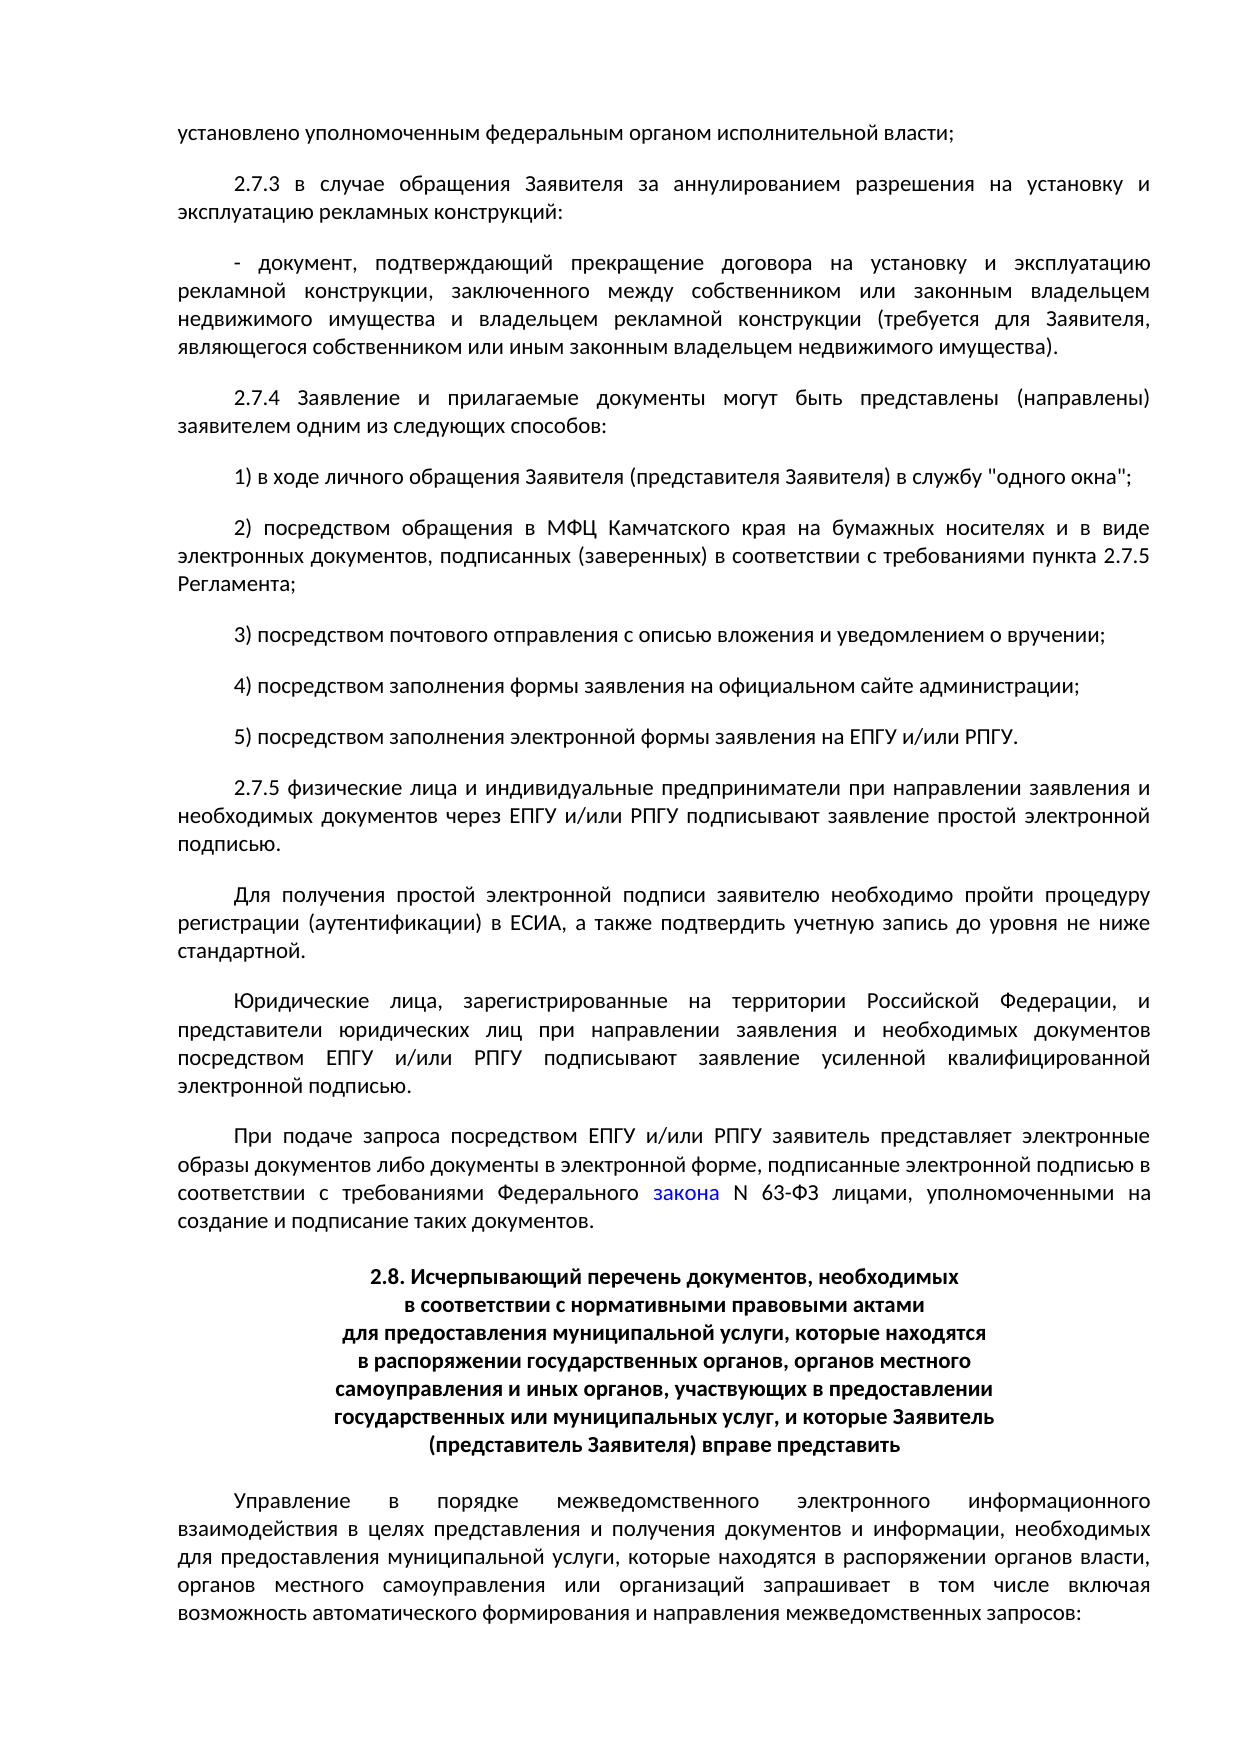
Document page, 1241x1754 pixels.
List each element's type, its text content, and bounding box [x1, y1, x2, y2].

title (представитель Заявителя) вправе представить [177, 1430, 1152, 1458]
title в соответствии с нормативными правовыми актами [177, 1290, 1152, 1318]
text 4) посредством заполнения формы заявления на официальном сайте администрации; [177, 671, 1152, 699]
text 2.7.5 физические лица и индивидуальные предприниматели при направлении заявления и необходимых документов через ЕПГУ и/или РПГУ подписывают заявление простой электронной подписью. [177, 773, 1152, 857]
text 3) посредством почтового отправления с описью вложения и уведомлением о вручении; [177, 620, 1152, 648]
title государственных или муниципальных услуг, и которые Заявитель [177, 1402, 1152, 1430]
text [177, 118, 1152, 146]
text Для получения простой электронной подписи заявителю необходимо пройти процедуру регистрации (аутентификации) в ЕСИА, а также подтвердить учетную запись до уровня не ниже стандартной. [177, 880, 1152, 964]
text Управление в порядке межведомственного электронного информационного взаимодействия в целях представления и получения документов и информации, необходимых для предоставления муниципальной услуги, которые находятся в распоряжении органов власти, органов местного самоуправления или организаций запрашивает в том числе включая возможность автоматического формирования и направления межведомственных запросов: [177, 1486, 1152, 1626]
text - документ, подтверждающий прекращение договора на установку и эксплуатацию рекламной конструкции, заключенного между собственником или законным владельцем недвижимого имущества и владельцем рекламной конструкции (требуется для Заявителя, являющегося собственником или иным законным владельцем недвижимого имущества). [177, 248, 1152, 360]
title самоуправления и иных органов, участвующих в предоставлении [177, 1374, 1152, 1402]
text 2.7.3 в случае обращения Заявителя за аннулированием разрешения на установку и эксплуатацию рекламных конструкций: [177, 169, 1152, 225]
title для предоставления муниципальной услуги, которые находятся [177, 1318, 1152, 1346]
text 2) посредством обращения в МФЦ Камчатского края на бумажных носителях и в виде электронных документов, подписанных (заверенных) в соответствии с требованиями пункта 2.7.5 Регламента; [177, 513, 1152, 597]
text Юридические лица, зарегистрированные на территории Российской Федерации, и представители юридических лиц при направлении заявления и необходимых документов посредством ЕПГУ и/или РПГУ подписывают заявление усиленной квалифицированной электронной подписью. [177, 987, 1152, 1099]
text 1) в ходе личного обращения Заявителя (представителя Заявителя) в службу "одного окна"; [177, 462, 1152, 490]
text При подаче запроса посредством ЕПГУ и/или РПГУ заявитель представляет электронные образы документов либо документы в электронной форме, подписанные электронной подписью в соответствии с требованиями Федерального закона N 63-ФЗ лицами, уполномоченными на создание и подписание таких документов. [177, 1122, 1152, 1234]
text 5) посредством заполнения электронной формы заявления на ЕПГУ и/или РПГУ. [177, 722, 1152, 750]
title 2.8. Исчерпывающий перечень документов, необходимых [177, 1262, 1152, 1290]
title в распоряжении государственных органов, органов местного [177, 1346, 1152, 1374]
text 2.7.4 Заявление и прилагаемые документы могут быть представлены (направлены) заявителем одним из следующих способов: [177, 383, 1152, 439]
